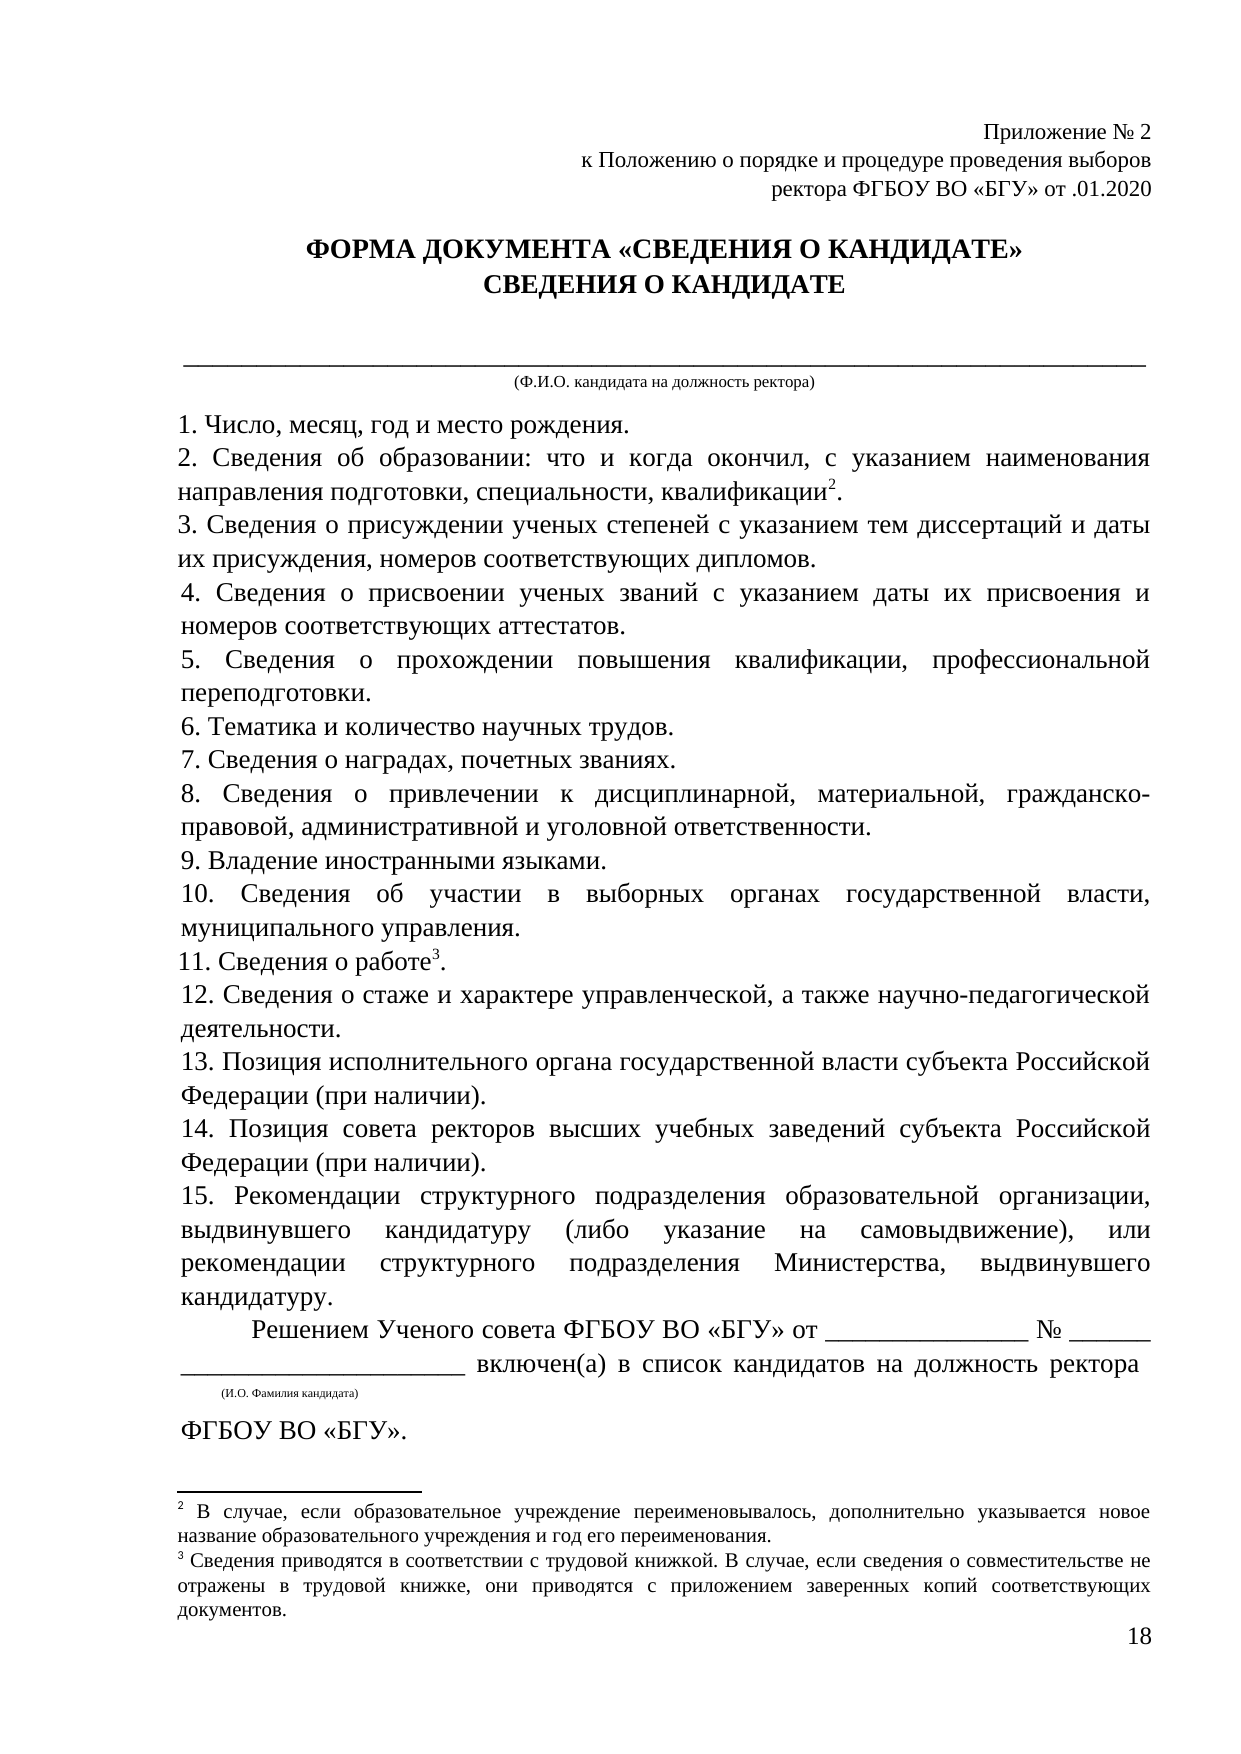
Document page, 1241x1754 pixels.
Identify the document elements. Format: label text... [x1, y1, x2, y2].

text 8. Сведения о привлечении к дисциплинарной, материальной, гражданско-правовой, административной и уголовной ответственности. [181, 777, 1152, 842]
text ФГБОУ ВО «БГУ». [181, 1414, 1152, 1445]
text 6. Тематика и количество научных трудов. [181, 710, 1152, 741]
text СВЕДЕНИЯ О КАНДИДАТЕ [177, 269, 1152, 300]
text 2. Сведения об образовании: что и когда окончил, с указанием наименования направления подготовки, специальности, квалификации. [177, 442, 1152, 506]
text 10. Сведения об участии в выборных органах государственной власти, муниципального управления. [181, 878, 1152, 942]
text __________________________________________________________________ [177, 336, 1152, 369]
text 15. Рекомендации структурного подразделения образовательной организации, выдвинувшего кандидатуру (либо указание на самовыдвижение), или рекомендации структурного подразделения Министерства, выдвинувшего кандидатуру. [181, 1179, 1152, 1311]
text 14. Позиция совета ректоров высших учебных заведений субъекта Российской Федерации (при наличии). [181, 1112, 1152, 1177]
text к Положению о порядке и процедуре проведения выборов [177, 147, 1152, 173]
text (Ф.И.О. кандидата на должность ректора) [177, 372, 1152, 405]
text 3. Сведения о присуждении ученых степеней с указанием тем диссертаций и даты их присуждения, номеров соответствующих дипломов. [177, 509, 1152, 573]
text 1. Число, месяц, год и место рождения. [177, 408, 1152, 439]
text 9. Владение иностранными языками. [181, 844, 1152, 875]
text Приложение № 2 [177, 118, 1152, 144]
text 5. Сведения о прохождении повышения квалификации, профессиональной переподготовки. [181, 643, 1152, 707]
text 11. Сведения о работе. [177, 945, 1152, 976]
text ФОРМА ДОКУМЕНТА «СВЕДЕНИЯ О КАНДИДАТЕ» [177, 232, 1152, 264]
text 4. Сведения о присвоении ученых званий с указанием даты их присвоения и номеров соответствующих аттестатов. [181, 576, 1152, 640]
text ректора ФГБОУ ВО «БГУ» от .01.2020 [177, 175, 1152, 201]
text 7. Сведения о наградах, почетных званиях. [181, 743, 1152, 774]
text 13. Позиция исполнительного органа государственной власти субъекта Российской Федерации (при наличии). [181, 1045, 1152, 1110]
text Решением Ученого совета ФГБОУ ВО «БГУ» от _______________ № ______ _____________________ включен(а) в список кандидатов на должность ректора (И.О. Фамилия кандидата) [181, 1314, 1152, 1412]
text 12. Сведения о стаже и характере управленческой, а также научно-педагогической деятельности. [181, 978, 1152, 1043]
